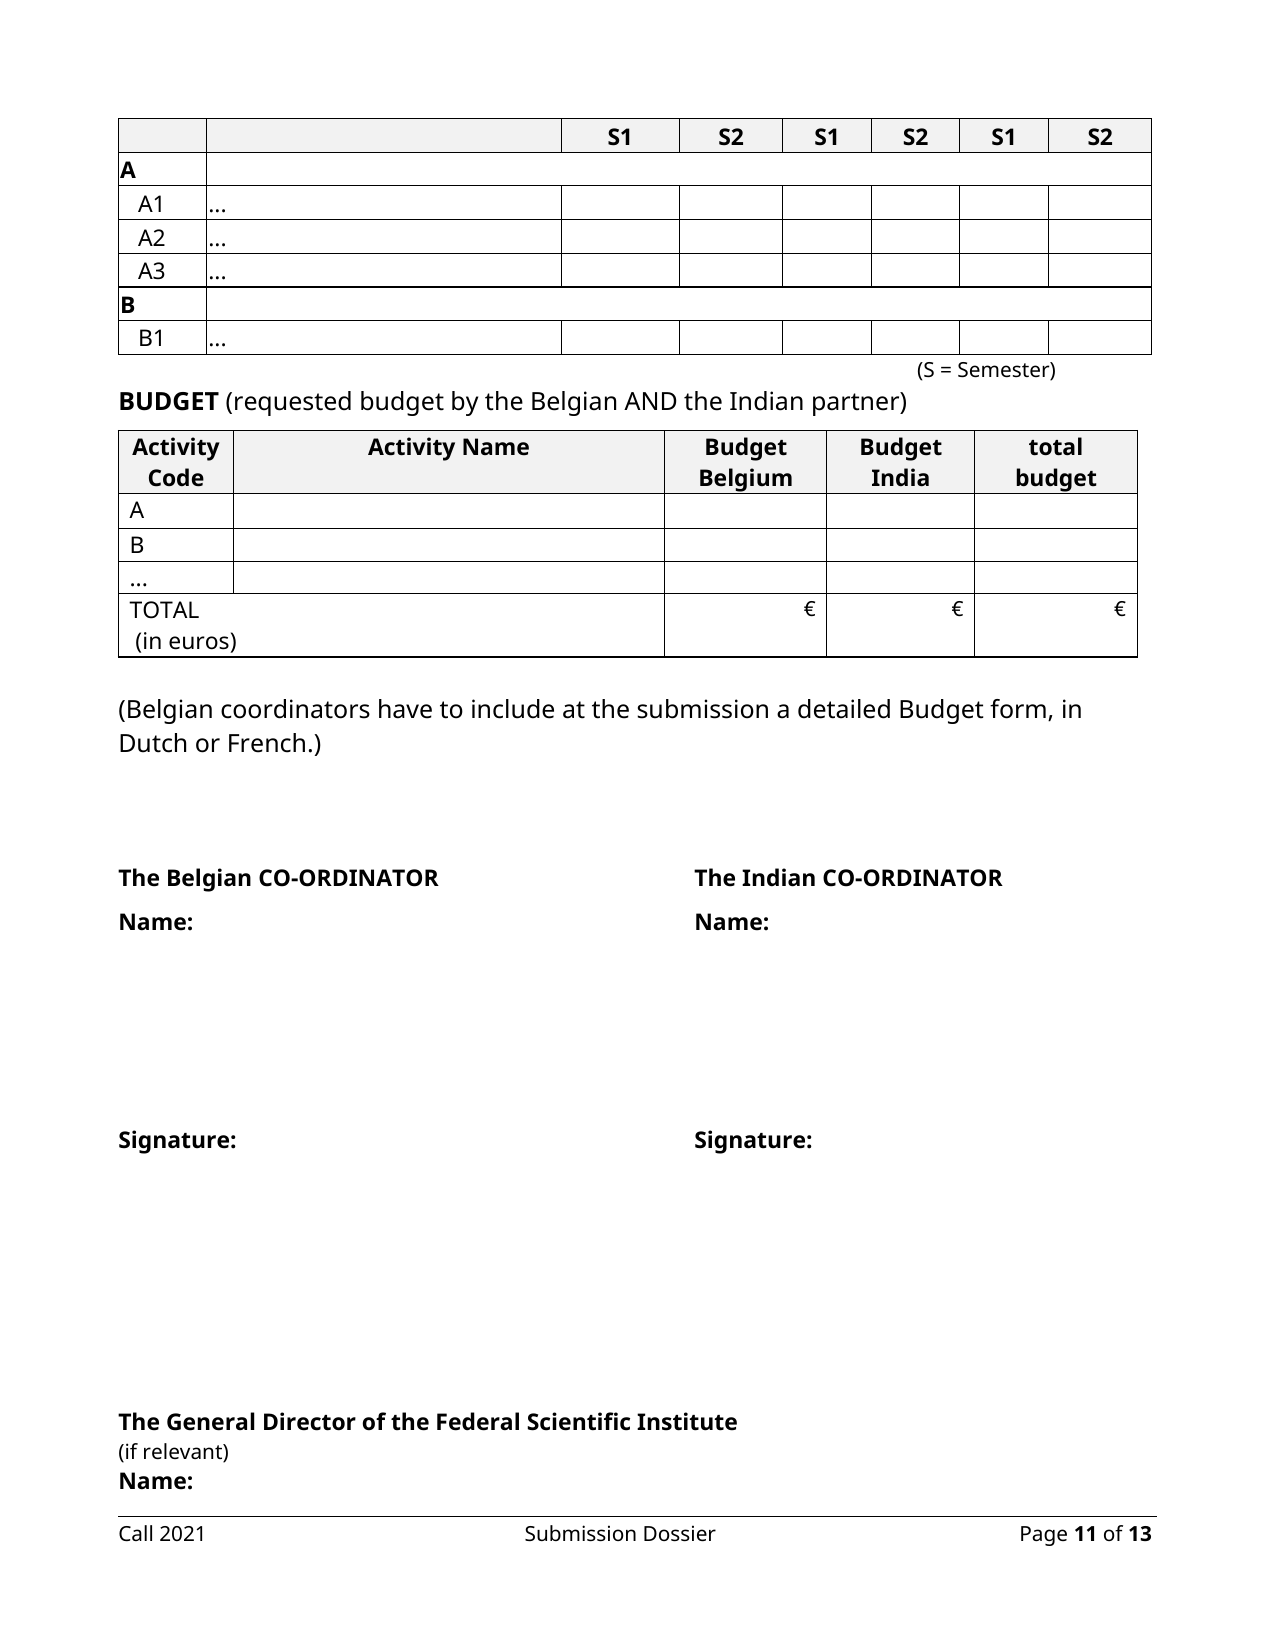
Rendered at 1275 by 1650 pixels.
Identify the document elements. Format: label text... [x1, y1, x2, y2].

text (Belgian coordinators have to include at the submission a detailed Budget form, in Dutch or French.) [118, 692, 1157, 760]
table_cell [680, 321, 782, 354]
table_cell [960, 254, 1048, 286]
table_cell [960, 186, 1048, 219]
table_cell [1049, 321, 1151, 354]
table_cell B [119, 529, 233, 561]
text (S = Semester) [118, 355, 1157, 383]
table_cell [562, 321, 679, 354]
table_cell [872, 186, 959, 219]
table_cell [783, 321, 871, 354]
table_cell ... [207, 254, 561, 286]
table_cell [562, 220, 679, 253]
table_cell [783, 186, 871, 219]
table_cell [1049, 186, 1151, 219]
table_cell ... [119, 562, 233, 593]
table_cell [975, 562, 1137, 593]
table_cell [872, 220, 959, 253]
table_cell [207, 153, 1151, 185]
table_cell A1 [119, 186, 206, 219]
table_cell S2 [1049, 119, 1151, 152]
table_cell [960, 321, 1048, 354]
table_header Budget India [827, 431, 974, 493]
table_cell [665, 562, 826, 593]
table_cell [872, 321, 959, 354]
table_cell [827, 562, 974, 593]
table_cell [680, 254, 782, 286]
text (if relevant) [118, 1437, 1157, 1465]
table_cell [975, 529, 1137, 561]
table_cell [975, 494, 1137, 528]
table_cell [680, 186, 782, 219]
table_cell [827, 494, 974, 528]
table_cell [562, 186, 679, 219]
table_cell TOTAL (in euros) [119, 594, 664, 656]
table_cell ... [207, 220, 561, 253]
table_header total budget [975, 431, 1137, 493]
table_header Activity Code [119, 431, 233, 493]
table_cell S1 [783, 119, 871, 152]
text Name: [118, 1465, 1157, 1497]
text The Belgian CO-ORDINATOR The Indian CO-ORDINATOR [118, 862, 1157, 893]
table_cell [1049, 254, 1151, 286]
table_cell B [119, 288, 206, 320]
table_header Budget Belgium [665, 431, 826, 493]
table_cell € [827, 594, 974, 656]
table_cell S1 [960, 119, 1048, 152]
table_cell S2 [680, 119, 782, 152]
table_cell A [119, 153, 206, 185]
table_cell S1 [562, 119, 679, 152]
table_cell [960, 220, 1048, 253]
table_cell [827, 529, 974, 561]
table_cell [1049, 220, 1151, 253]
table_cell € [665, 594, 826, 656]
text The General Director of the Federal Scientific Institute [118, 1406, 1157, 1437]
table_cell A2 [119, 220, 206, 253]
table_cell [872, 254, 959, 286]
table_cell [680, 220, 782, 253]
table_cell B1 [119, 321, 206, 354]
table_cell [783, 254, 871, 286]
text Signature: Signature: [118, 1124, 1157, 1156]
table_header Activity Name [234, 431, 664, 493]
text BUDGET (requested budget by the Belgian AND the Indian partner) [118, 383, 1157, 417]
table_cell [234, 494, 664, 528]
table_cell S2 [872, 119, 959, 152]
text Name: Name: [118, 906, 1157, 937]
table_cell [665, 529, 826, 561]
table_cell [207, 288, 1151, 320]
table_cell € [975, 594, 1137, 656]
table_cell ... [207, 321, 561, 354]
table_cell [234, 562, 664, 593]
table_cell A3 [119, 254, 206, 286]
table_cell A [119, 494, 233, 528]
table_cell ... [207, 186, 561, 219]
table_cell [562, 254, 679, 286]
table_cell [783, 220, 871, 253]
table_cell [234, 529, 664, 561]
table_cell [665, 494, 826, 528]
